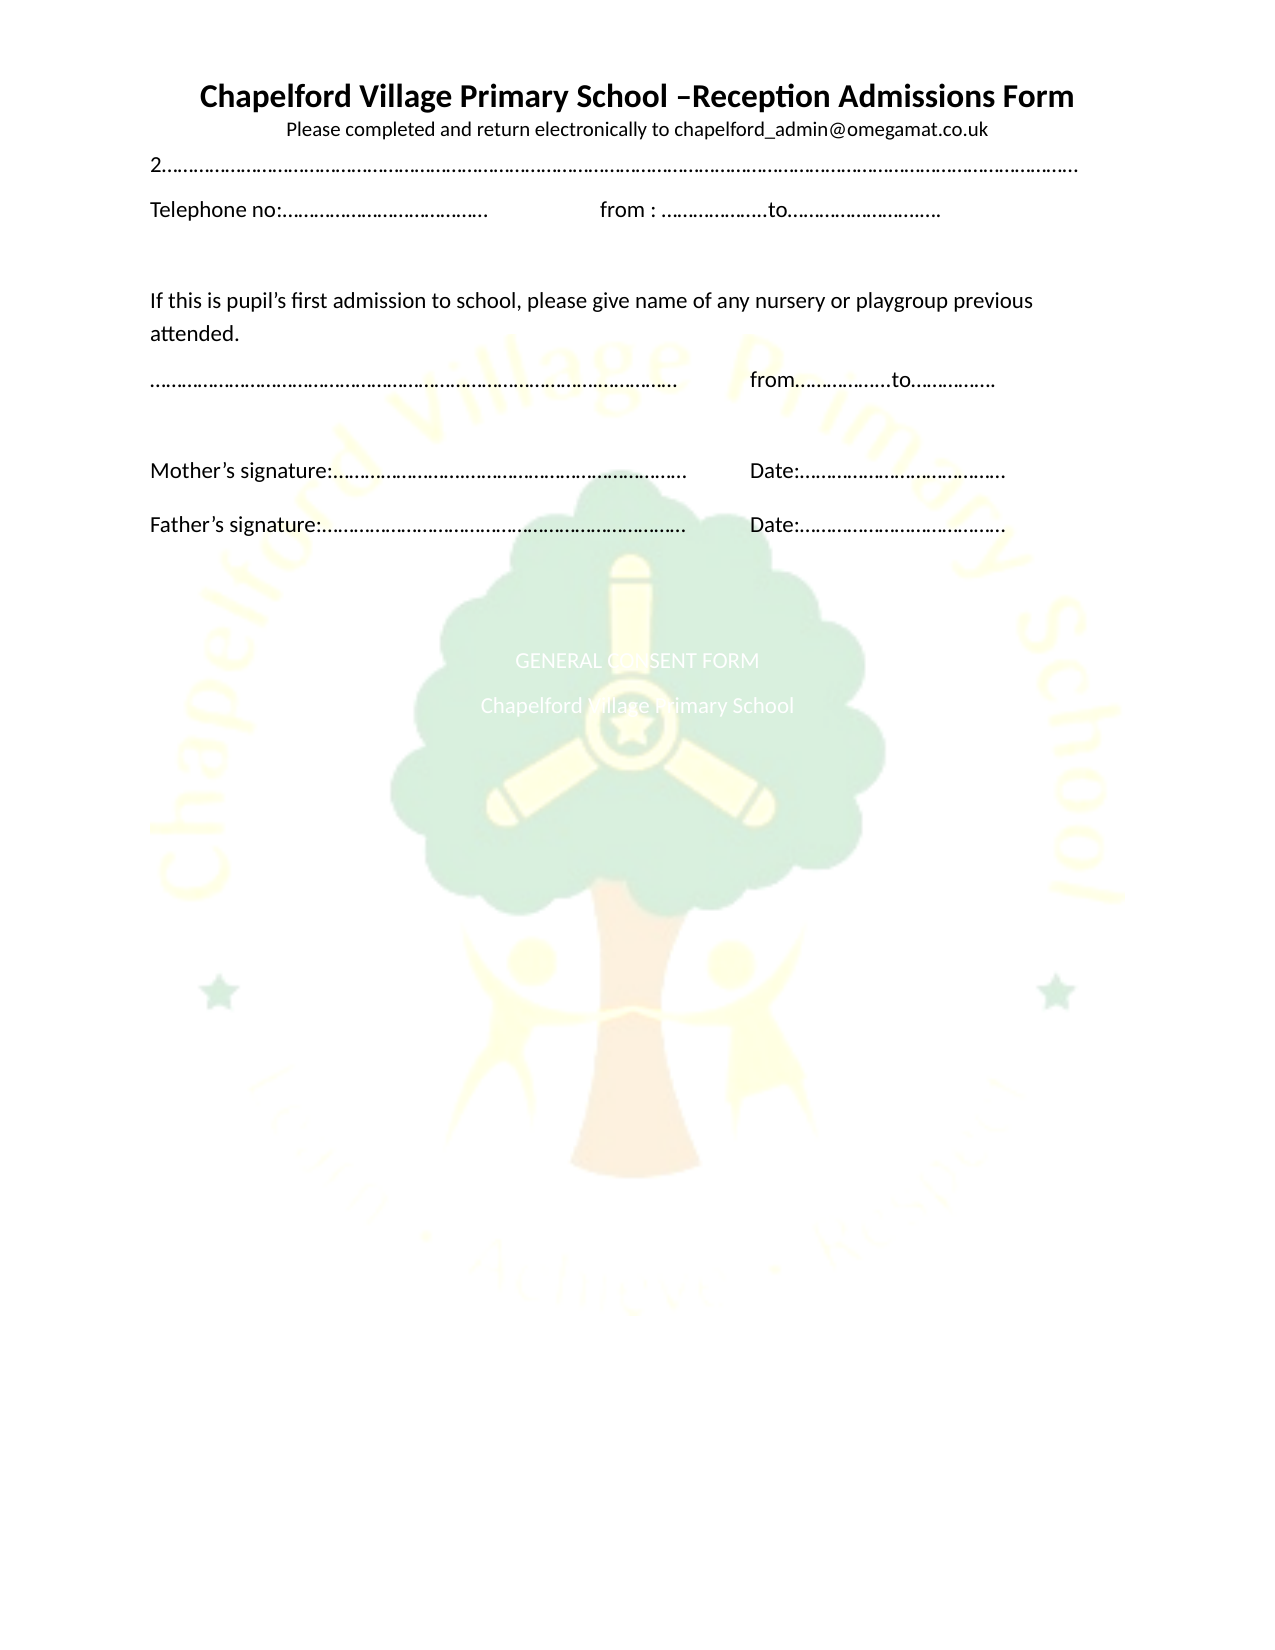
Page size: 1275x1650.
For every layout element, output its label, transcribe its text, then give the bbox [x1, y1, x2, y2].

text Mother’s signature:…………………….…………………………………… Date:………………………………… [150, 456, 1125, 484]
text 2………………………………………………………………………………………………………………………………………………………… [150, 150, 1125, 178]
text Father’s signature:…………………………………………………………… Date:………………………………… [150, 510, 1125, 538]
text GENERAL CONSENT FORM [150, 646, 1125, 674]
text If this is pupil’s first admission to school, please give name of any nursery or playgroup previous attended. [150, 287, 1125, 348]
text Telephone no:………………………………… from : ………………..to…………………….…. [150, 196, 1125, 223]
text Chapelford Village Primary School [150, 691, 1125, 719]
text ………………………………………………………………………….…………… from……………...to……………. [150, 365, 1125, 393]
